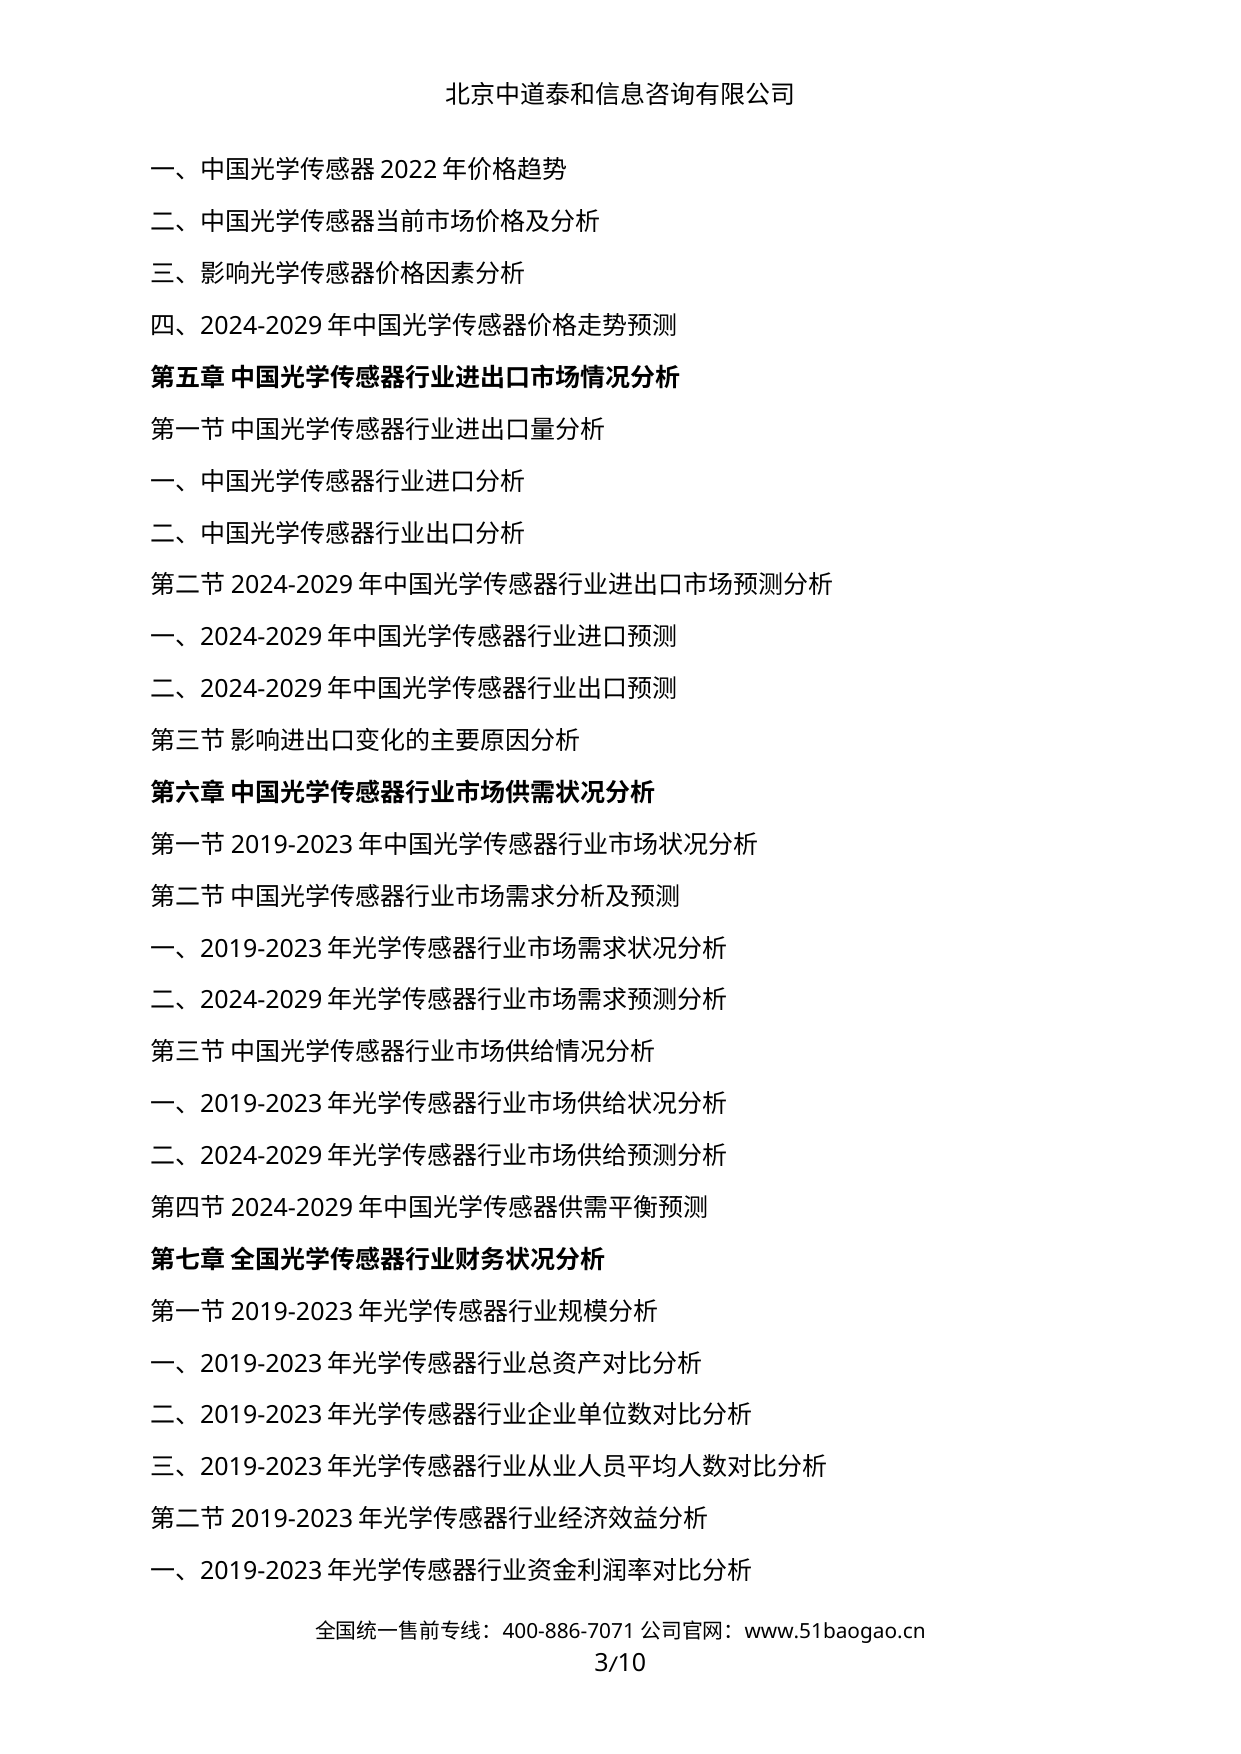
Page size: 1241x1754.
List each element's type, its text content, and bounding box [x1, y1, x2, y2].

text 第一节 中国光学传感器行业进出口量分析 [150, 409, 1090, 446]
text 一、中国光学传感器2022年价格趋势 [150, 150, 1090, 186]
text 四、2024-2029年中国光学传感器价格走势预测 [150, 306, 1090, 342]
text 三、影响光学传感器价格因素分析 [150, 254, 1090, 290]
text 一、2019-2023年光学传感器行业市场需求状况分析 [150, 928, 1090, 964]
text 第一节 2019-2023年光学传感器行业规模分析 [150, 1291, 1090, 1327]
text 二、2024-2029年光学传感器行业市场供给预测分析 [150, 1136, 1090, 1172]
text 第二节 中国光学传感器行业市场需求分析及预测 [150, 876, 1090, 912]
text 一、2024-2029年中国光学传感器行业进口预测 [150, 617, 1090, 653]
text 第一节 2019-2023年中国光学传感器行业市场状况分析 [150, 824, 1090, 861]
text 第七章 全国光学传感器行业财务状况分析 [150, 1239, 1090, 1276]
text 一、2019-2023年光学传感器行业总资产对比分析 [150, 1343, 1090, 1379]
text 第二节 2019-2023年光学传感器行业经济效益分析 [150, 1499, 1090, 1535]
text 一、中国光学传感器行业进口分析 [150, 461, 1090, 497]
text 第六章 中国光学传感器行业市场供需状况分析 [150, 772, 1090, 809]
text 第四节 2024-2029年中国光学传感器供需平衡预测 [150, 1187, 1090, 1224]
text 二、2019-2023年光学传感器行业企业单位数对比分析 [150, 1395, 1090, 1431]
text 二、2024-2029年光学传感器行业市场需求预测分析 [150, 980, 1090, 1016]
text 二、中国光学传感器行业出口分析 [150, 513, 1090, 549]
text 第二节 2024-2029年中国光学传感器行业进出口市场预测分析 [150, 565, 1090, 601]
text 一、2019-2023年光学传感器行业市场供给状况分析 [150, 1084, 1090, 1120]
text 二、2024-2029年中国光学传感器行业出口预测 [150, 669, 1090, 705]
text 第三节 影响进出口变化的主要原因分析 [150, 721, 1090, 757]
text 二、中国光学传感器当前市场价格及分析 [150, 202, 1090, 238]
text 一、2019-2023年光学传感器行业资金利润率对比分析 [150, 1551, 1090, 1587]
text 第三节 中国光学传感器行业市场供给情况分析 [150, 1032, 1090, 1068]
text 三、2019-2023年光学传感器行业从业人员平均人数对比分析 [150, 1447, 1090, 1483]
text 第五章 中国光学传感器行业进出口市场情况分析 [150, 357, 1090, 394]
